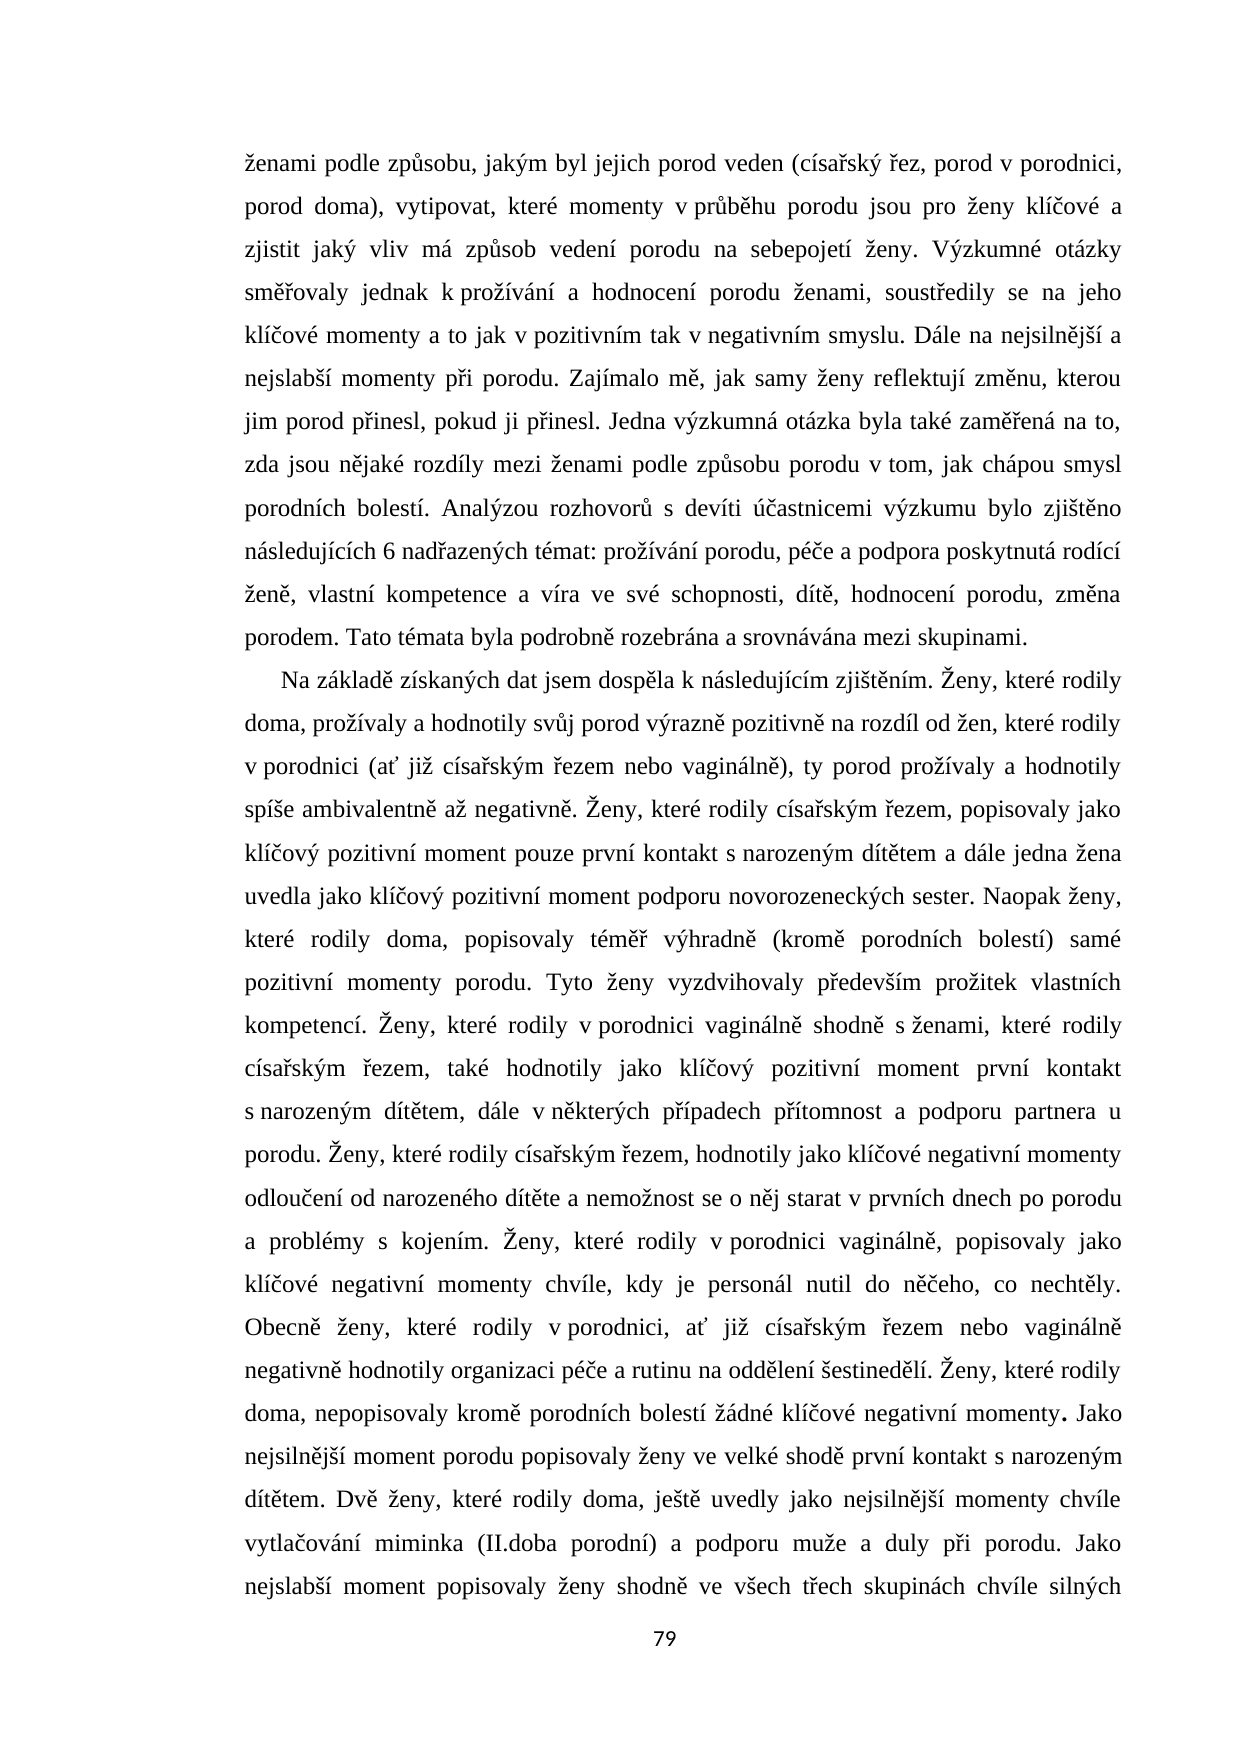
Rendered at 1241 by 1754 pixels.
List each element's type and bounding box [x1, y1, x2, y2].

text [244, 148, 1122, 651]
text [244, 665, 1122, 1599]
